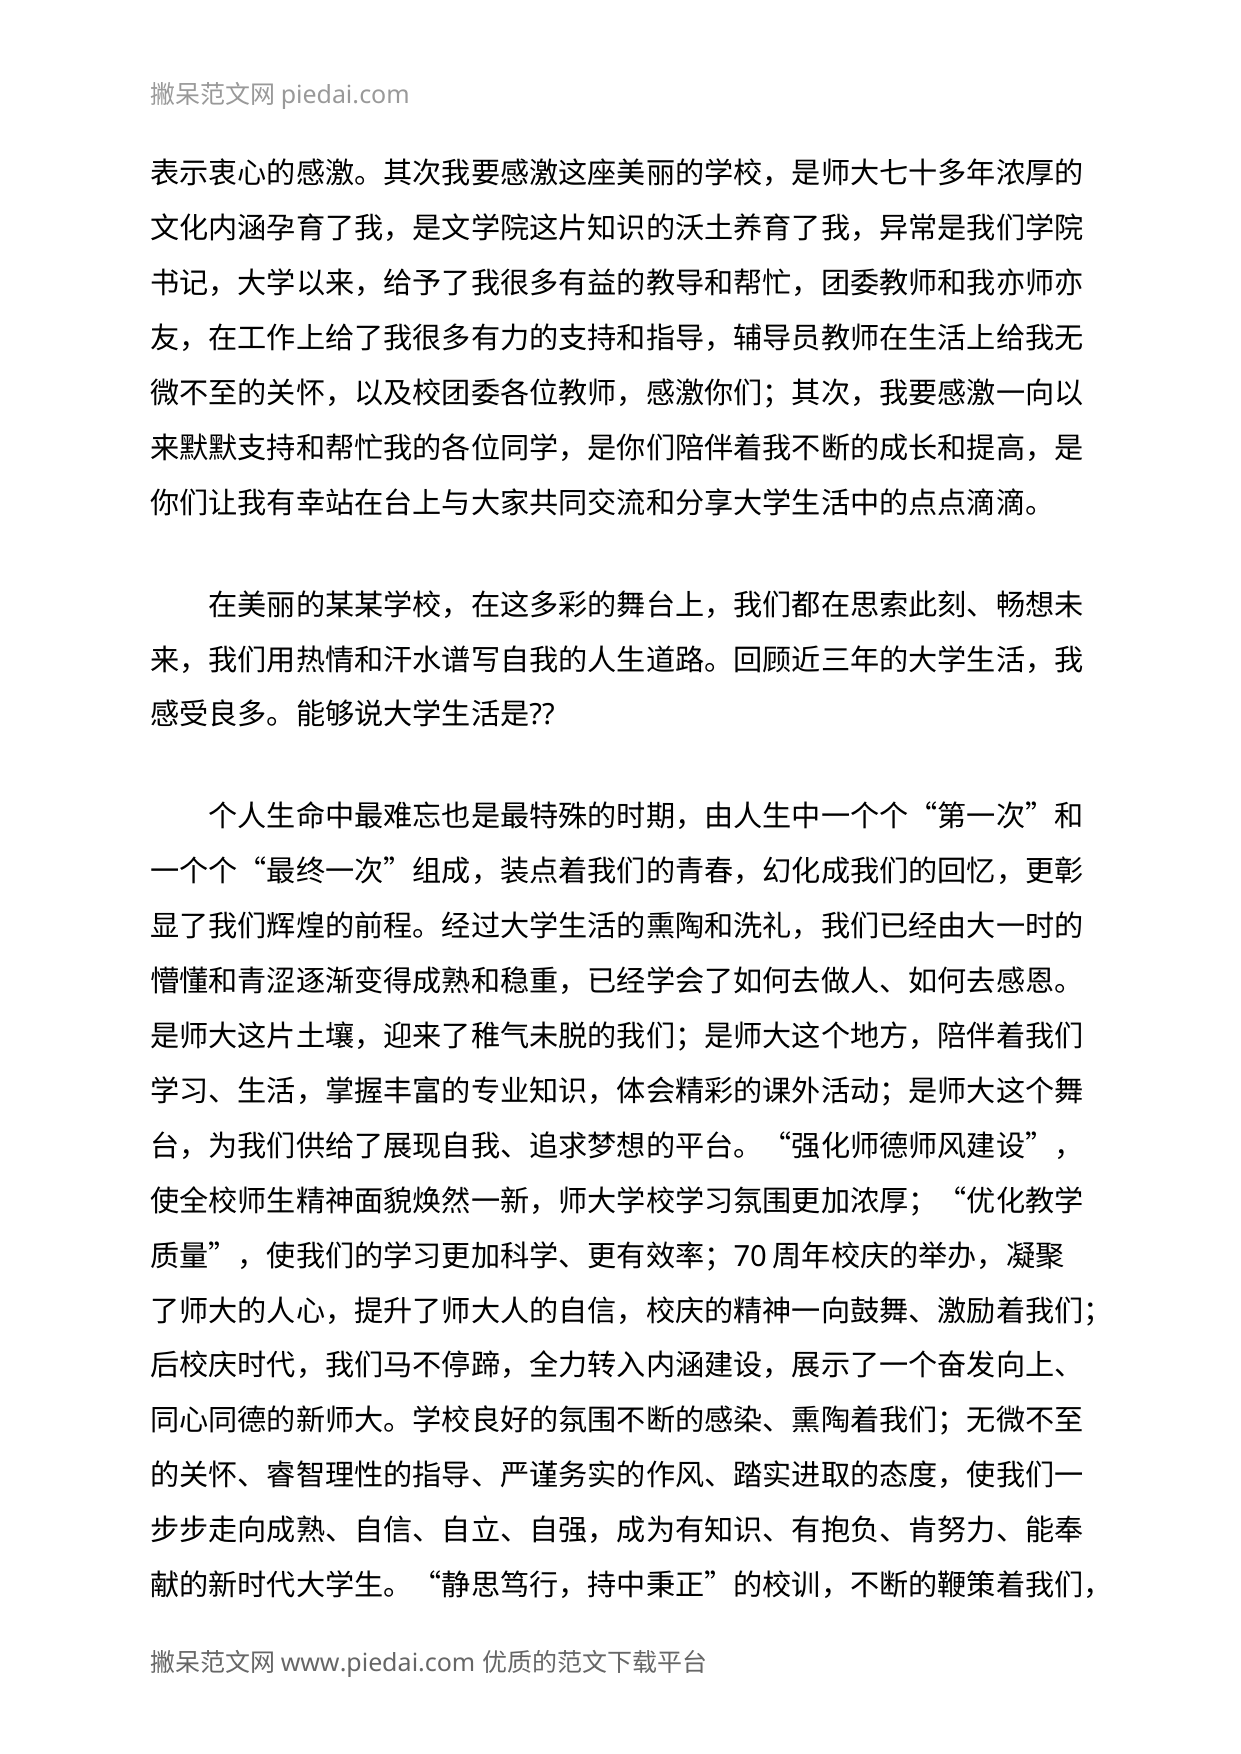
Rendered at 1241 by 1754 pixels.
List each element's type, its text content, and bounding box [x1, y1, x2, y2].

text 在美丽的某某学校，在这多彩的舞台上，我们都在思索此刻、畅想未来，我们用热情和汗水谱写自我的人生道路。回顾近三年的大学生活，我感受良多。能够说大学生活是?? [150, 581, 1090, 733]
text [150, 793, 1090, 1604]
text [150, 150, 1090, 522]
